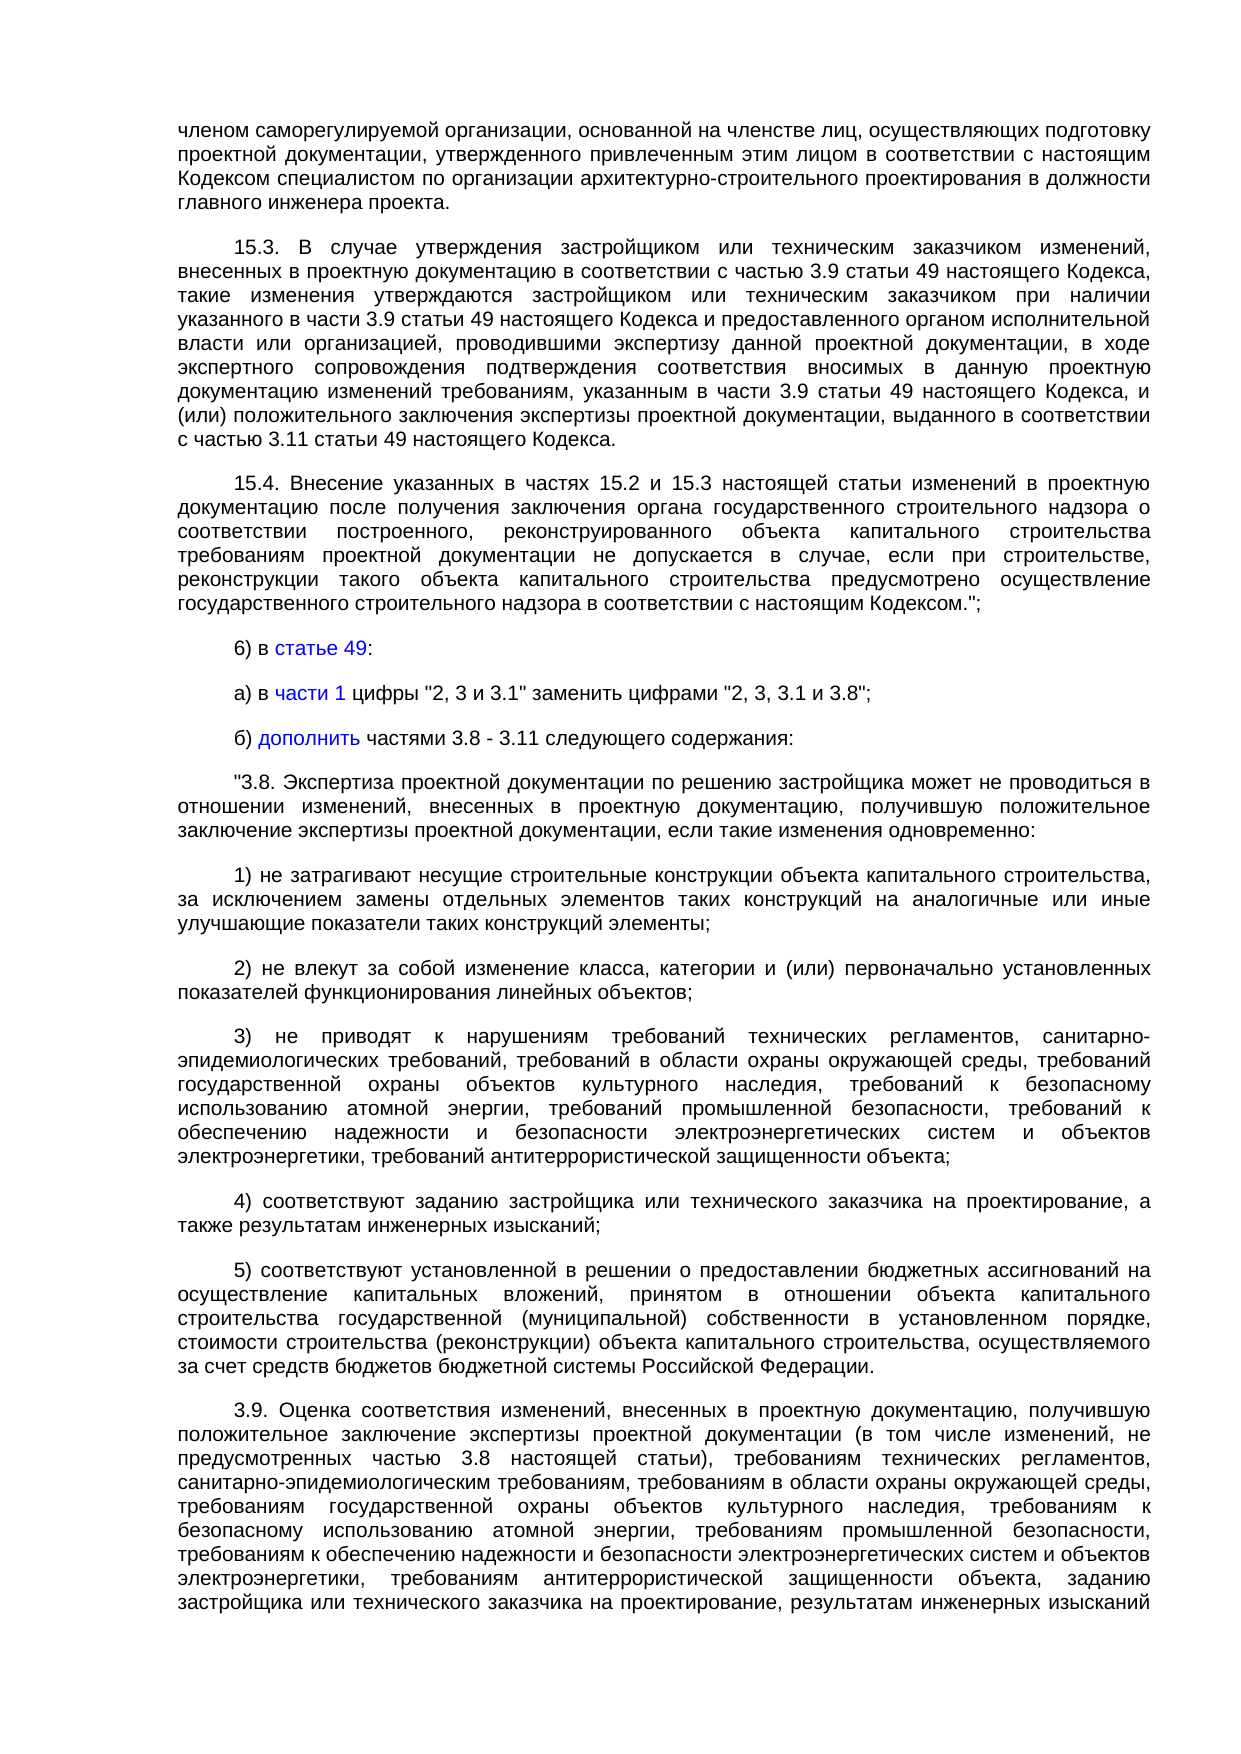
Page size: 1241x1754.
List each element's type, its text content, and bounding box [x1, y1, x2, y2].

text 15.4. Внесение указанных в частях 15.2 и 15.3 настоящей статьи изменений в проектную документацию после получения заключения органа государственного строительного надзора о соответствии построенного, реконструированного объекта капитального строительства требованиям проектной документации не допускается в случае, если при строительстве, реконструкции такого объекта капитального строительства предусмотрено осуществление государственного строительного надзора в соответствии с настоящим Кодексом."; [177, 471, 1152, 615]
text 6) в статье 49: [177, 636, 1152, 660]
text 15.3. В случае утверждения застройщиком или техническим заказчиком изменений, внесенных в проектную документацию в соответствии с частью 3.9 статьи 49 настоящего Кодекса, такие изменения утверждаются застройщиком или техническим заказчиком при наличии указанного в части 3.9 статьи 49 настоящего Кодекса и предоставленного органом исполнительной власти или организацией, проводившими экспертизу данной проектной документации, в ходе экспертного сопровождения подтверждения соответствия вносимых в данную проектную документацию изменений требованиям, указанным в части 3.9 статьи 49 настоящего Кодекса, и (или) положительного заключения экспертизы проектной документации, выданного в соответствии с частью 3.11 статьи 49 настоящего Кодекса. [177, 235, 1152, 450]
text 2) не влекут за собой изменение класса, категории и (или) первоначально установленных показателей функционирования линейных объектов; [177, 956, 1152, 1003]
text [177, 1398, 1152, 1614]
text "3.8. Экспертиза проектной документации по решению застройщика может не проводиться в отношении изменений, внесенных в проектную документацию, получившую положительное заключение экспертизы проектной документации, если такие изменения одновременно: [177, 770, 1152, 842]
text 1) не затрагивают несущие строительные конструкции объекта капитального строительства, за исключением замены отдельных элементов таких конструкций на аналогичные или иные улучшающие показатели таких конструкций элементы; [177, 863, 1152, 935]
text а) в части 1 цифры "2, 3 и 3.1" заменить цифрами "2, 3, 3.1 и 3.8"; [177, 681, 1152, 704]
text 3) не приводят к нарушениям требований технических регламентов, санитарно-эпидемиологических требований, требований в области охраны окружающей среды, требований государственной охраны объектов культурного наследия, требований к безопасному использованию атомной энергии, требований промышленной безопасности, требований к обеспечению надежности и безопасности электроэнергетических систем и объектов электроэнергетики, требований антитеррористической защищенности объекта; [177, 1024, 1152, 1168]
text б) дополнить частями 3.8 - 3.11 следующего содержания: [177, 725, 1152, 749]
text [177, 118, 1152, 214]
text 4) соответствуют заданию застройщика или технического заказчика на проектирование, а также результатам инженерных изысканий; [177, 1189, 1152, 1237]
text 5) соответствуют установленной в решении о предоставлении бюджетных ассигнований на осуществление капитальных вложений, принятом в отношении объекта капитального строительства государственной (муниципальной) собственности в установленном порядке, стоимости строительства (реконструкции) объекта капитального строительства, осуществляемого за счет средств бюджетов бюджетной системы Российской Федерации. [177, 1258, 1152, 1377]
